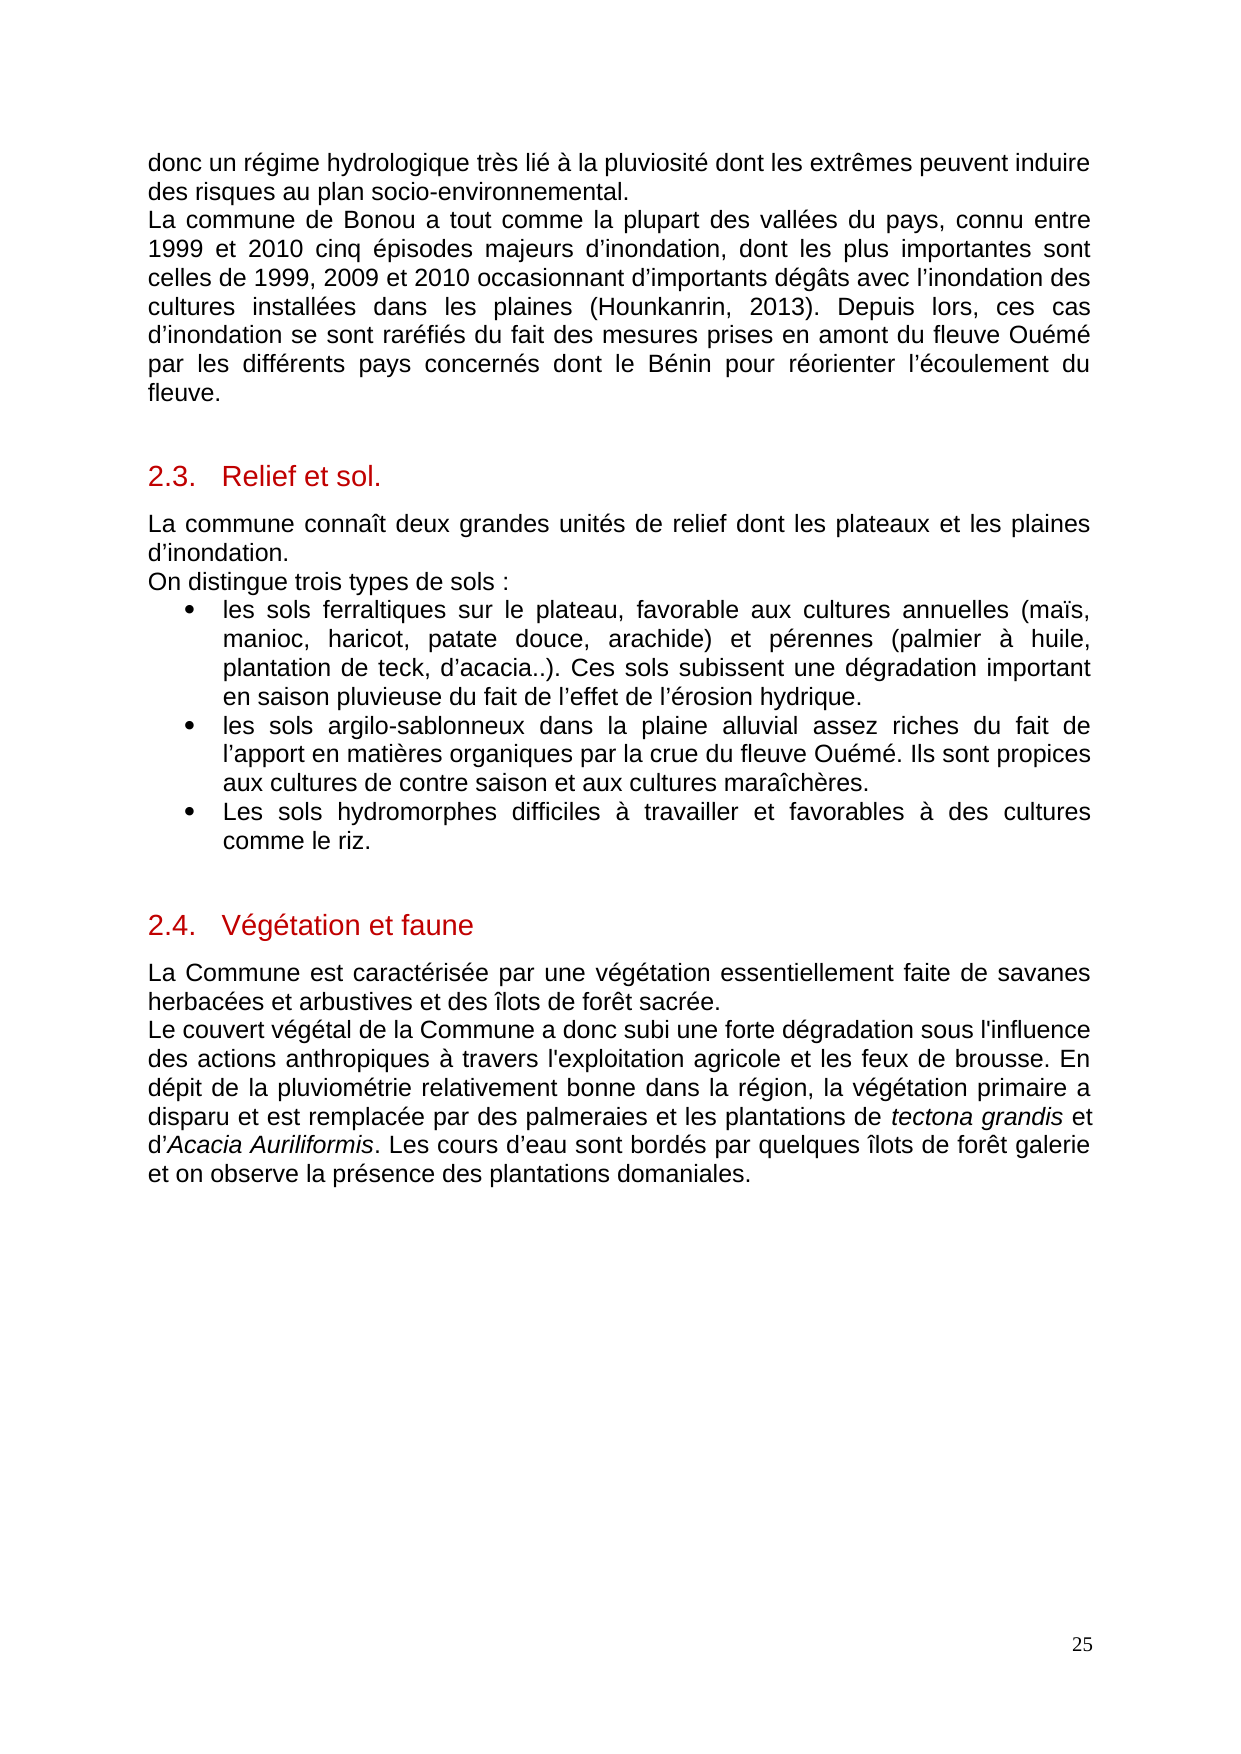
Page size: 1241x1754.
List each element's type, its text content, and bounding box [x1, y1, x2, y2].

list Végétation et faune [148, 908, 1092, 941]
text La commune connaît deux grandes unités de relief dont les plateaux et les plaines d’inondation. [148, 509, 1092, 567]
list Les sols hydromorphes difficiles à travailler et favorables à des cultures comme le riz. [185, 797, 1092, 854]
text Le couvert végétal de la Commune a donc subi une forte dégradation sous l'influence des actions anthropiques à travers l'exploitation agricole et les feux de brousse. En dépit de la pluviométrie relativement bonne dans la région, la végétation primaire a disparu et est remplacée par des palmeraies et les plantations de tectona grandis et d’Acacia Auriliformis. Les cours d’eau sont bordés par quelques îlots de forêt galerie et on observe la présence des plantations domaniales. [148, 1015, 1092, 1188]
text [148, 148, 1092, 205]
list les sols argilo-sablonneux dans la plaine alluvial assez riches du fait de l’apport en matières organiques par la crue du fleuve Ouémé. Ils sont propices aux cultures de contre saison et aux cultures maraîchères. [185, 711, 1092, 797]
text La Commune est caractérisée par une végétation essentiellement faite de savanes herbacées et arbustives et des îlots de forêt sacrée. [148, 958, 1092, 1015]
text La commune de Bonou a tout comme la plupart des vallées du pays, connu entre 1999 et 2010 cinq épisodes majeurs d’inondation, dont les plus importantes sont celles de 1999, 2009 et 2010 occasionnant d’importants dégâts avec l’inondation des cultures installées dans les plaines (Hounkanrin, 2013). Depuis lors, ces cas d’inondation se sont raréfiés du fait des mesures prises en amont du fleuve Ouémé par les différents pays concernés dont le Bénin pour réorienter l’écoulement du fleuve. [148, 205, 1092, 406]
list Relief et sol. [148, 459, 1092, 493]
list les sols ferraltiques sur le plateau, favorable aux cultures annuelles (maïs, manioc, haricot, patate douce, arachide) et pérennes (palmier à huile, plantation de teck, d’acacia..). Ces sols subissent une dégradation important en saison pluvieuse du fait de l’effet de l’érosion hydrique. [185, 596, 1092, 711]
text On distingue trois types de sols : [148, 567, 1092, 596]
